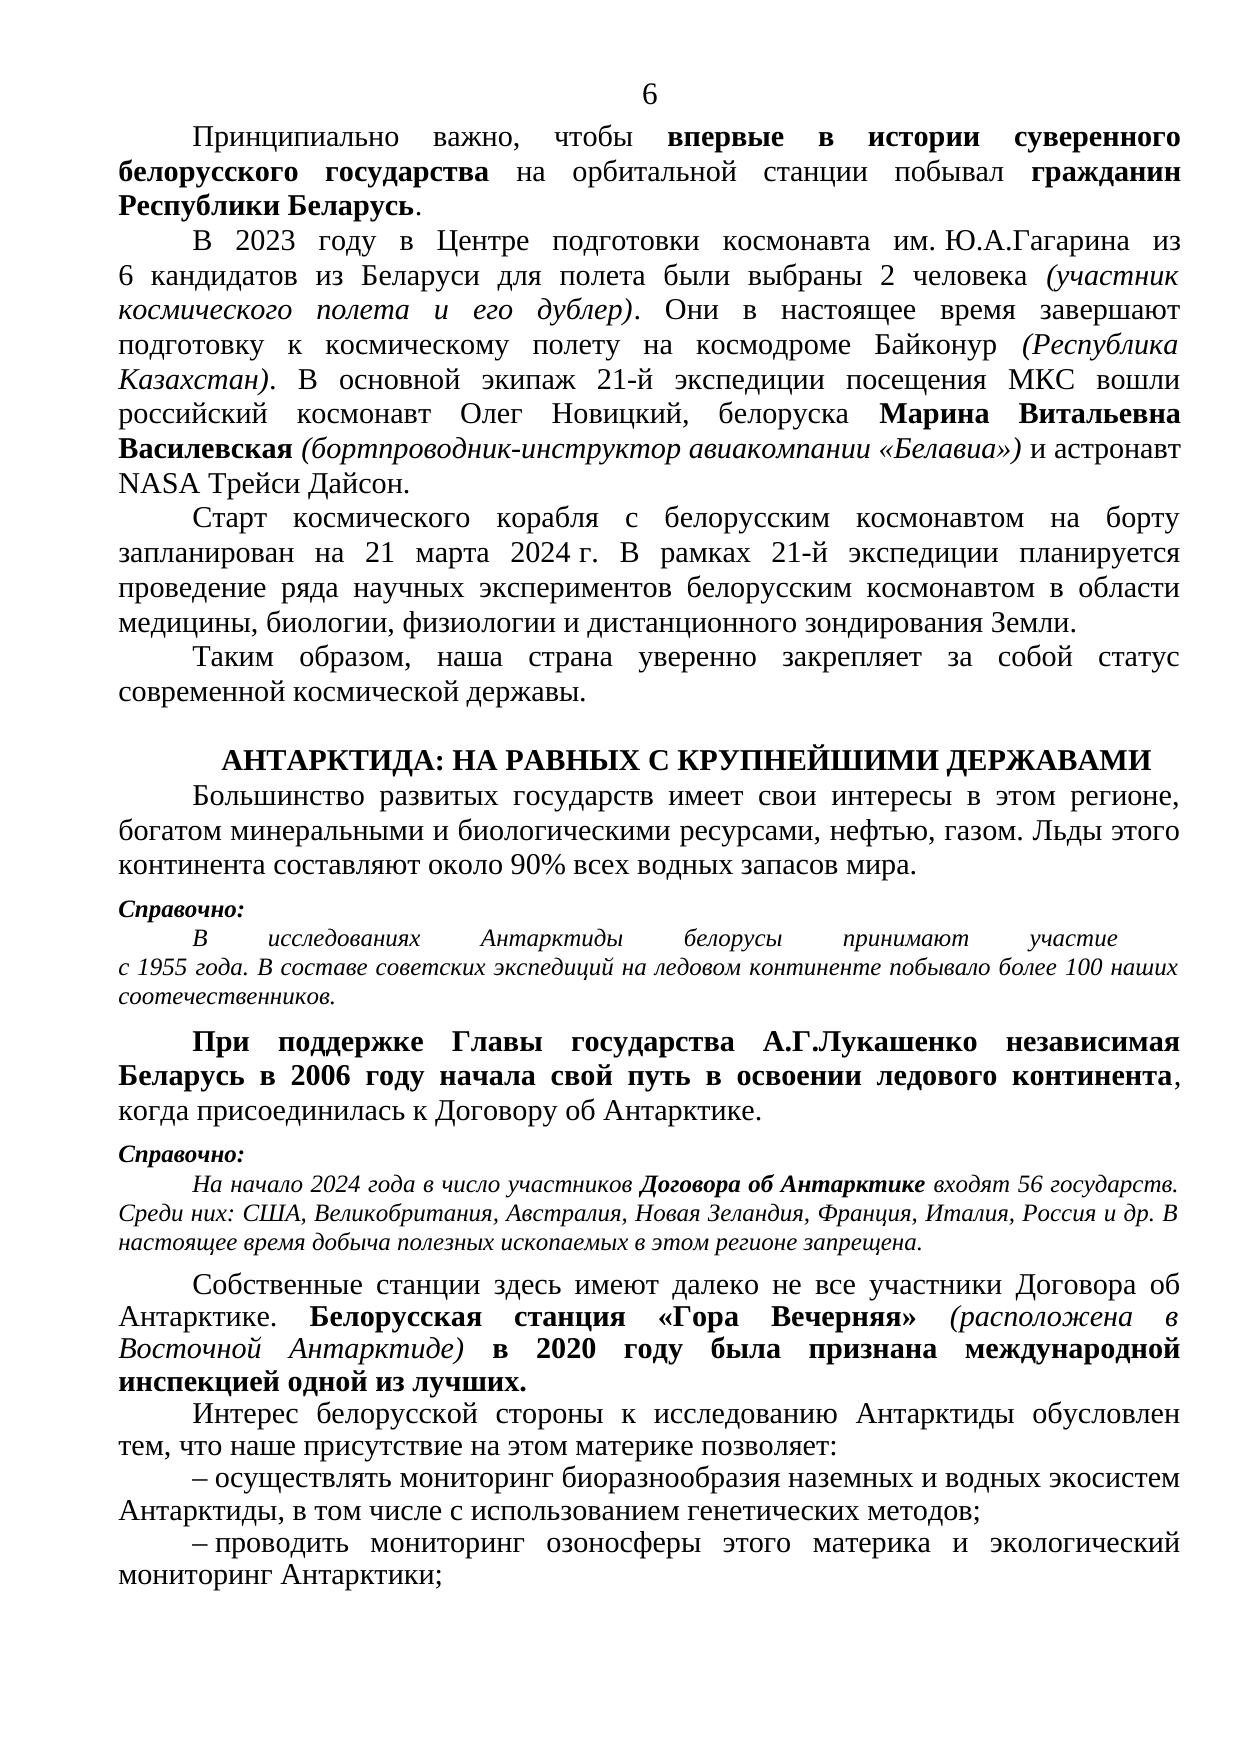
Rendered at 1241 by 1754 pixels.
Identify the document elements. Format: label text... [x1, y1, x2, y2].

text – проводить мониторинг озоносферы этого материка и экологический мониторинг Антарктики; [118, 1527, 1181, 1591]
text При поддержке Главы государства А.Г.Лукашенко независимая Беларусь в 2006 году начала свой путь в освоении ледового континента, когда присоединилась к Договору об Антарктике. [118, 1023, 1181, 1127]
text На начало 2024 года в число участников Договора об Антарктике входят 56 государств. Среди них: США, Великобритания, Австралия, Новая Зеландия, Франция, Италия, Россия и др. В настоящее время добыча полезных ископаемых в этом регионе запрещена. [118, 1169, 1181, 1256]
text Старт космического корабля с белорусским космонавтом на борту запланирован на 21 марта 2024 г. В рамках 21-й экспедиции планируется проведение ряда научных экспериментов белорусским космонавтом в области медицины, биологии, физиологии и дистанционного зондирования Земли. [118, 500, 1181, 638]
text Таким образом, наша страна уверенно закрепляет за собой статус современной космической державы. [118, 638, 1181, 708]
text Собственные станции здесь имеют далеко не все участники Договора об Антарктике. Белорусская станция «Гора Вечерняя» (расположена в Восточной Антарктиде) в 2020 году была признана международной инспекцией одной из лучших. [118, 1269, 1181, 1398]
text В исследованиях Антарктиды белорусы принимают участие с 1955 года. В составе советских экспедиций на ледовом континенте побывало более 100 наших соотечественников. [118, 923, 1181, 1010]
text Справочно: [118, 1139, 1181, 1169]
text Принципиально важно, чтобы впервые в истории суверенного белорусского государства на орбитальной станции побывал гражданин Республики Беларусь. [118, 118, 1181, 222]
text АНТАРКТИДА: НА РАВНЫХ С КРУПНЕЙШИМИ ДЕРЖАВАМИ [118, 742, 1181, 777]
text – осуществлять мониторинг биоразнообразия наземных и водных экосистем Антарктиды, в том числе с использованием генетических методов; [118, 1462, 1181, 1527]
text В 2023 году в Центре подготовки космонавта им. Ю.А.Гагарина из 6 кандидатов из Беларуси для полета были выбраны 2 человека (участник космического полета и его дублер). Они в настоящее время завершают подготовку к космическому полету на космодроме Байконур (Республика Казахстан). В основной экипаж 21-й экспедиции посещения МКС вошли российский космонавт Олег Новицкий, белоруска Марина Витальевна Василевская (бортпроводник-инструктор авиакомпании «Белавиа») и астронавт NASA Трейси Дайсон. [118, 222, 1181, 500]
text Интерес белорусской стороны к исследованию Антарктиды обусловлен тем, что наше присутствие на этом материке позволяет: [118, 1398, 1181, 1462]
text Справочно: [118, 894, 1181, 923]
text Большинство развитых государств имеет свои интересы в этом регионе, богатом минеральными и биологическими ресурсами, нефтью, газом. Льды этого континента составляют около 90% всех водных запасов мира. [118, 777, 1181, 881]
